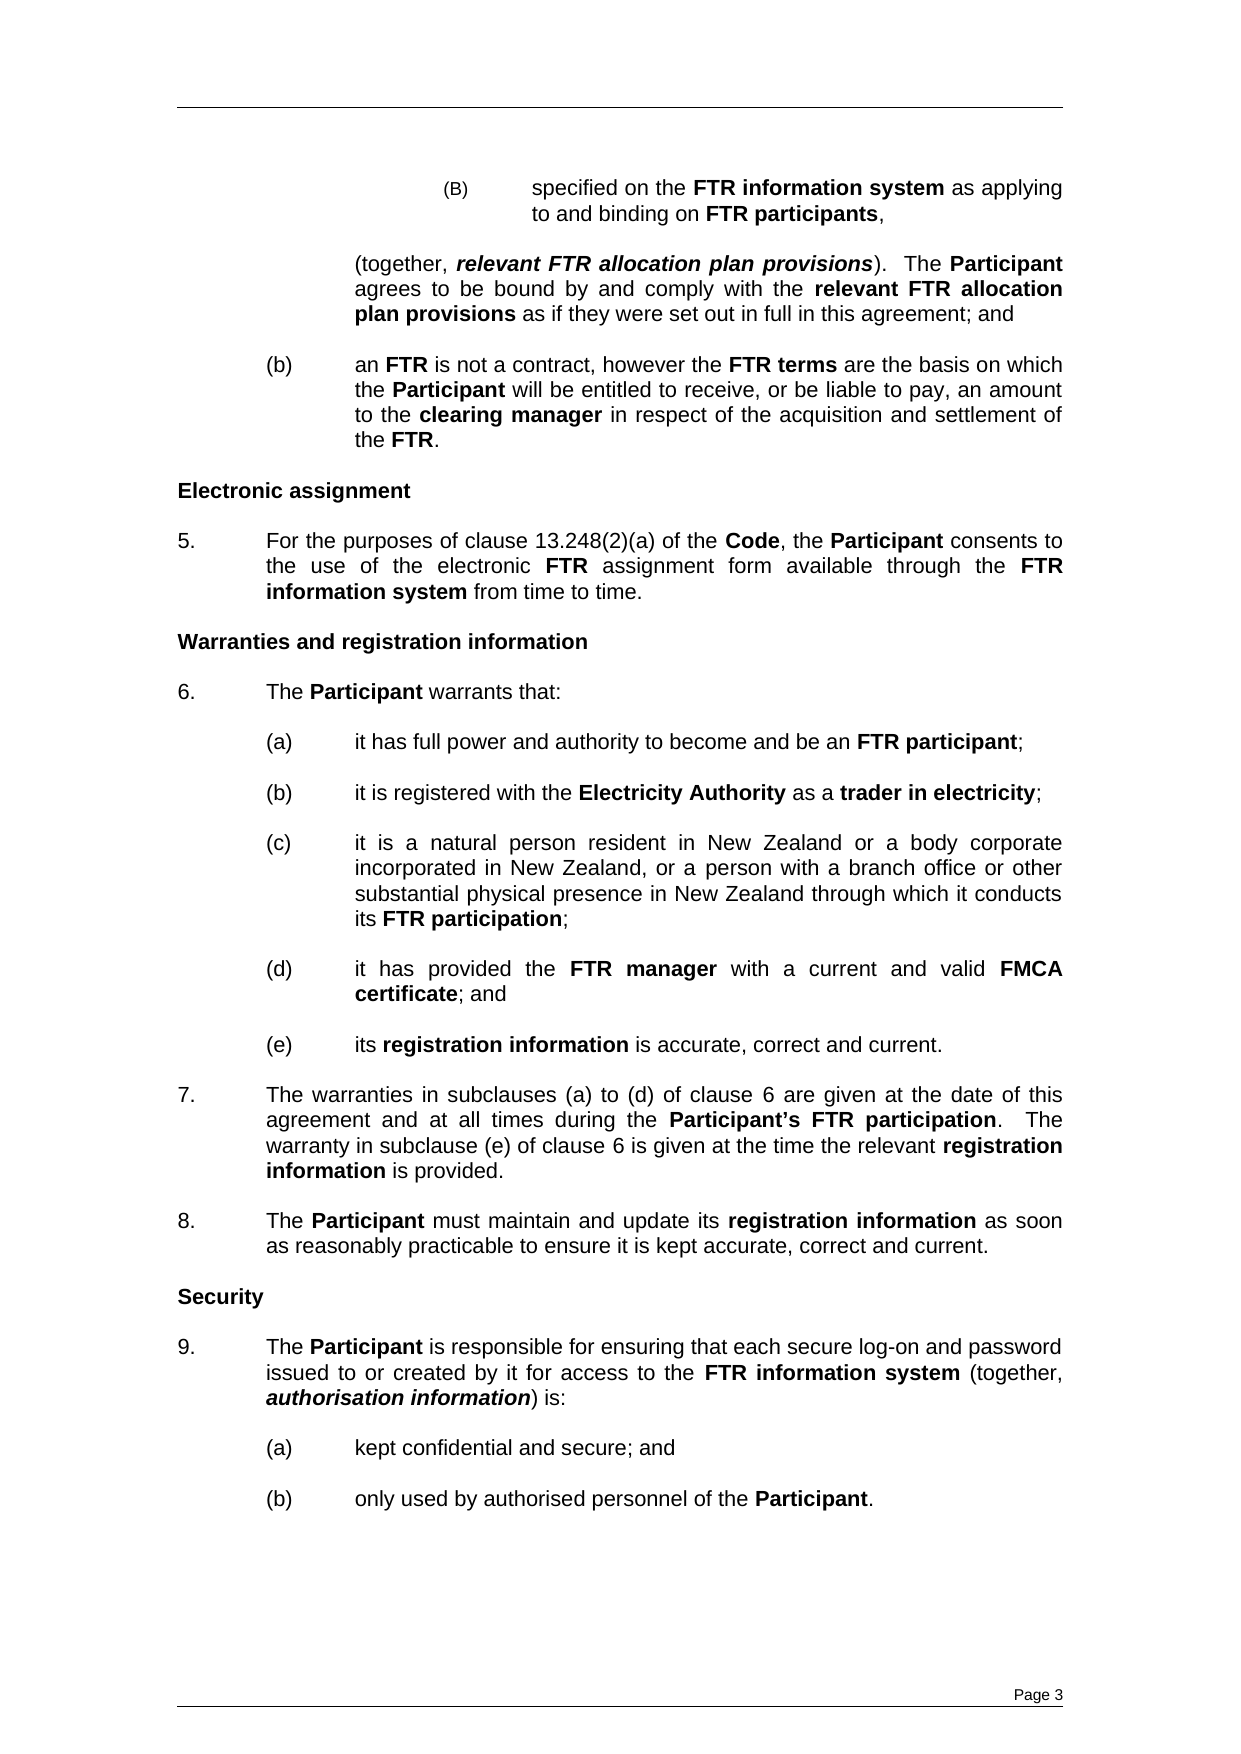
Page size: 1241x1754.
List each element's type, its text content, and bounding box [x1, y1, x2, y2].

subtitle its registration information is accurate, correct and current. [266, 1032, 1063, 1057]
subtitle The Participant is responsible for ensuring that each secure log-on and password issued to or created by it for access to the FTR information system (together, authorisation information) is: [177, 1334, 1063, 1410]
subtitle only used by authorised personnel of the Participant. [266, 1485, 1063, 1511]
subtitle The Participant must maintain and update its registration information as soon as reasonably practicable to ensure it is kept accurate, correct and current. [177, 1208, 1063, 1258]
text Electronic assignment [177, 478, 1063, 503]
subtitle it is registered with the Electricity Authority as a trader in electricity; [266, 779, 1063, 805]
subtitle kept confidential and secure; and [266, 1435, 1063, 1460]
subtitle it is a natural person resident in New Zealand or a body corporate incorporated in New Zealand, or a person with a branch office or other substantial physical presence in New Zealand through which it conducts its FTR participation; [266, 830, 1063, 931]
subtitle For the purposes of clause 13.248(2)(a) of the Code, the Participant consents to the use of the electronic FTR assignment form available through the FTR information system from time to time. [177, 528, 1063, 604]
text Security [177, 1284, 1063, 1309]
subtitle specified on the FTR information system as applying to and binding on FTR participants, [443, 175, 1063, 226]
subtitle The warranties in subclauses (a) to (d) of clause 6 are given at the date of this agreement and at all times during the Participant’s FTR participation. The warranty in subclause (e) of clause 6 is given at the time the relevant registration information is provided. [177, 1082, 1063, 1183]
subtitle it has full power and authority to become and be an FTR participant; [266, 729, 1063, 754]
subtitle (together, relevant FTR allocation plan provisions). The Participant agrees to be bound by and comply with the relevant FTR allocation plan provisions as if they were set out in full in this agreement; and [354, 251, 1063, 326]
text Warranties and registration information [177, 629, 1063, 654]
subtitle it has provided the FTR manager with a current and valid FMCA certificate; and [266, 956, 1063, 1006]
subtitle The Participant warrants that: [177, 679, 1063, 704]
subtitle an FTR is not a contract, however the FTR terms are the basis on which the Participant will be entitled to receive, or be liable to pay, an amount to the clearing manager in respect of the acquisition and settlement of the FTR. [266, 352, 1063, 452]
